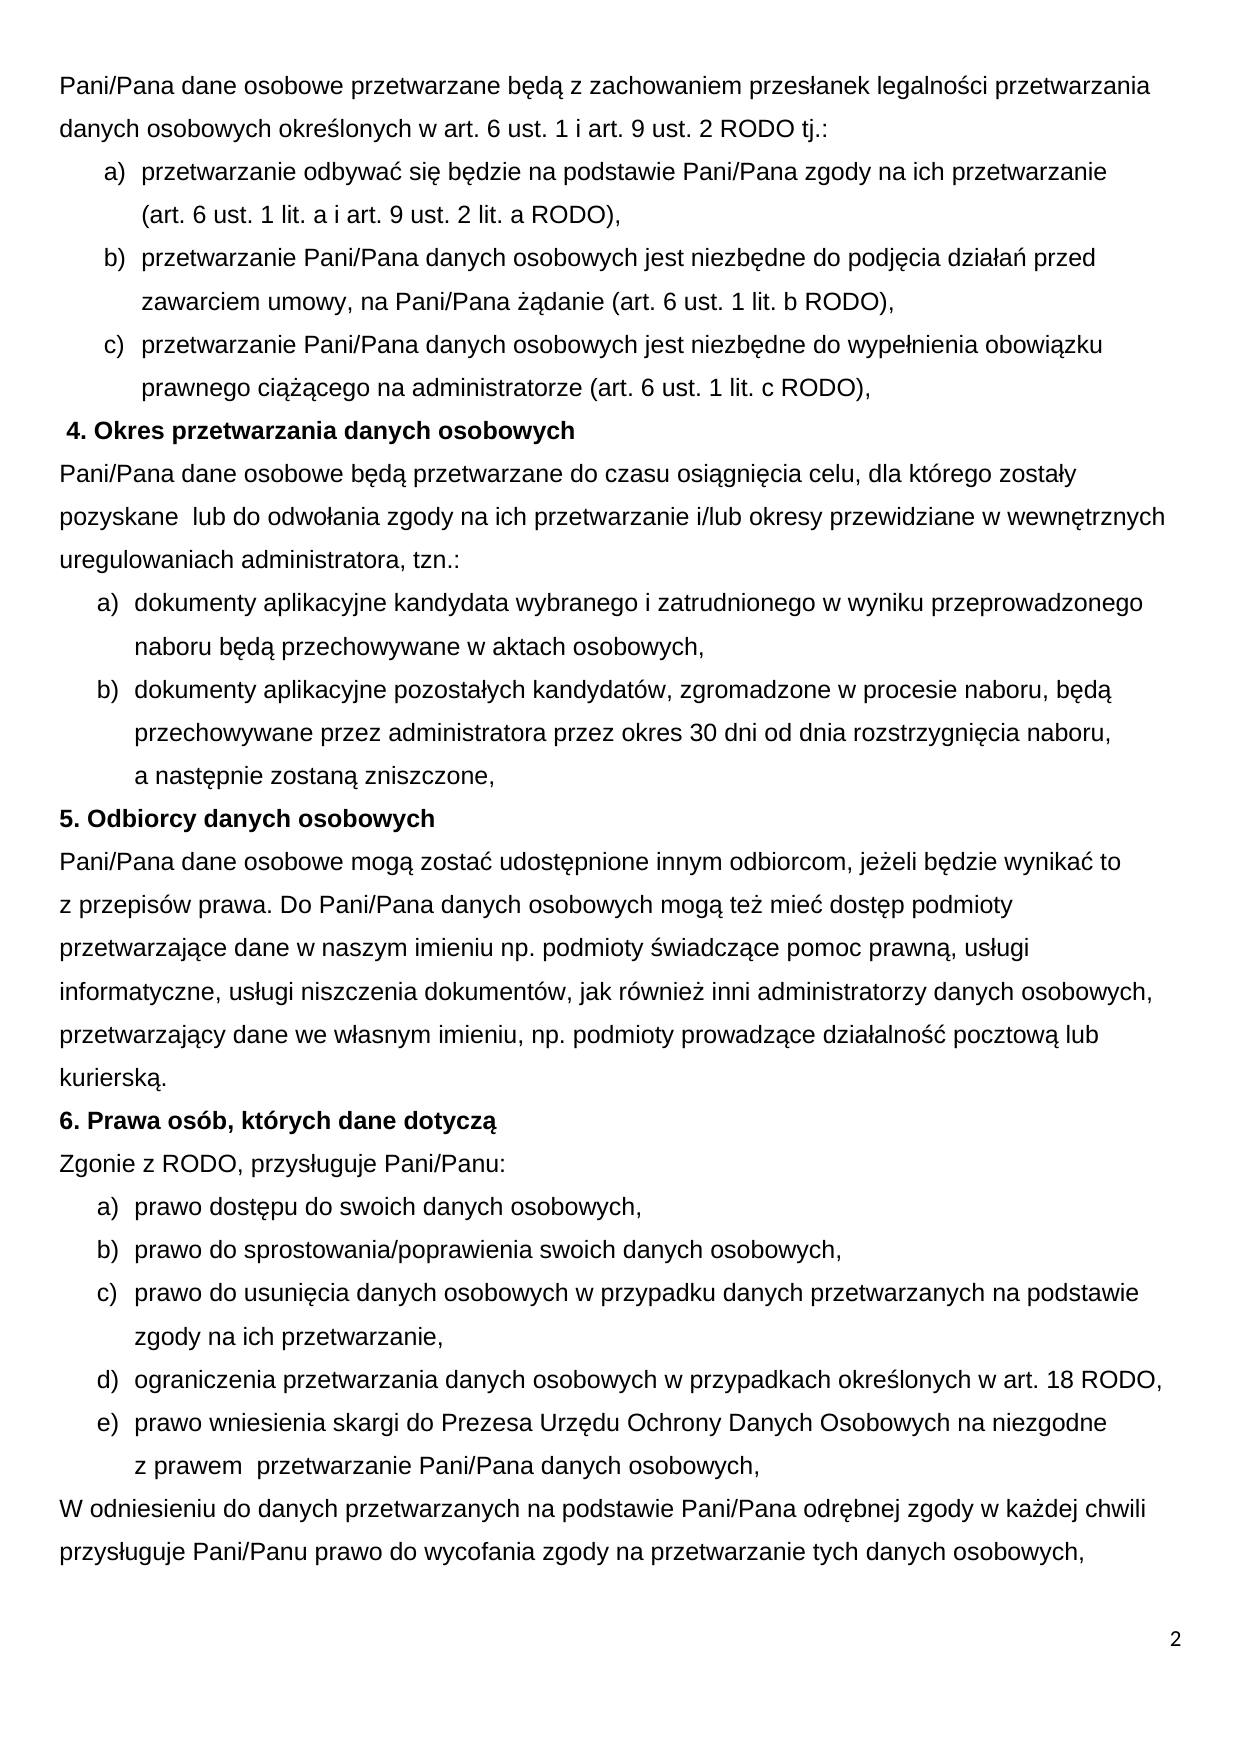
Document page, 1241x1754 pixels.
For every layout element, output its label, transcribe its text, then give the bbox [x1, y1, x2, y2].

text 4. Okres przetwarzania danych osobowych [66, 416, 1181, 444]
list prawo wniesienia skargi do Prezesa Urzędu Ochrony Danych Osobowych na niezgodne z prawem przetwarzanie Pani/Pana danych osobowych, [97, 1408, 1181, 1479]
list przetwarzanie odbywać się będzie na podstawie Pani/Pana zgody na ich przetwarzanie (art. 6 ust. 1 lit. a i art. 9 ust. 2 lit. a RODO), [103, 157, 1181, 229]
list prawo do sprostowania/poprawienia swoich danych osobowych, [97, 1235, 1181, 1264]
list ograniczenia przetwarzania danych osobowych w przypadkach określonych w art. 18 RODO, [97, 1364, 1181, 1393]
list dokumenty aplikacyjne kandydata wybranego i zatrudnionego w wyniku przeprowadzonego naboru będą przechowywane w aktach osobowych, [97, 588, 1181, 660]
text Pani/Pana dane osobowe będą przetwarzane do czasu osiągnięcia celu, dla którego zostały pozyskane lub do odwołania zgody na ich przetwarzanie i/lub okresy przewidziane w wewnętrznych uregulowaniach administratora, tzn.: [59, 459, 1181, 574]
list dokumenty aplikacyjne pozostałych kandydatów, zgromadzone w procesie naboru, będą przechowywane przez administratora przez okres 30 dni od dnia rozstrzygnięcia naboru, a następnie zostaną zniszczone, [97, 674, 1181, 789]
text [59, 1494, 1181, 1566]
text Pani/Pana dane osobowe przetwarzane będą z zachowaniem przesłanek legalności przetwarzania danych osobowych określonych w art. 6 ust. 1 i art. 9 ust. 2 RODO tj.: [59, 71, 1181, 143]
text Pani/Pana dane osobowe mogą zostać udostępnione innym odbiorcom, jeżeli będzie wynikać to z przepisów prawa. Do Pani/Pana danych osobowych mogą też mieć dostęp podmioty przetwarzające dane w naszym imieniu np. podmioty świadczące pomoc prawną, usługi informatyczne, usługi niszczenia dokumentów, jak również inni administratorzy danych osobowych, przetwarzający dane we własnym imieniu, np. podmioty prowadzące działalność pocztową lub kurierską. [59, 847, 1181, 1091]
list prawo dostępu do swoich danych osobowych, [97, 1192, 1181, 1221]
text 6. Prawa osób, których dane dotyczą [59, 1106, 1181, 1134]
text 5. Odbiorcy danych osobowych [59, 804, 1181, 833]
text Zgonie z RODO, przysługuje Pani/Panu: [59, 1149, 1181, 1178]
list przetwarzanie Pani/Pana danych osobowych jest niezbędne do podjęcia działań przed zawarciem umowy, na Pani/Pana żądanie (art. 6 ust. 1 lit. b RODO), [103, 243, 1181, 315]
list przetwarzanie Pani/Pana danych osobowych jest niezbędne do wypełnienia obowiązku prawnego ciążącego na administratorze (art. 6 ust. 1 lit. c RODO), [103, 329, 1181, 401]
list prawo do usunięcia danych osobowych w przypadku danych przetwarzanych na podstawie zgody na ich przetwarzanie, [97, 1278, 1181, 1350]
